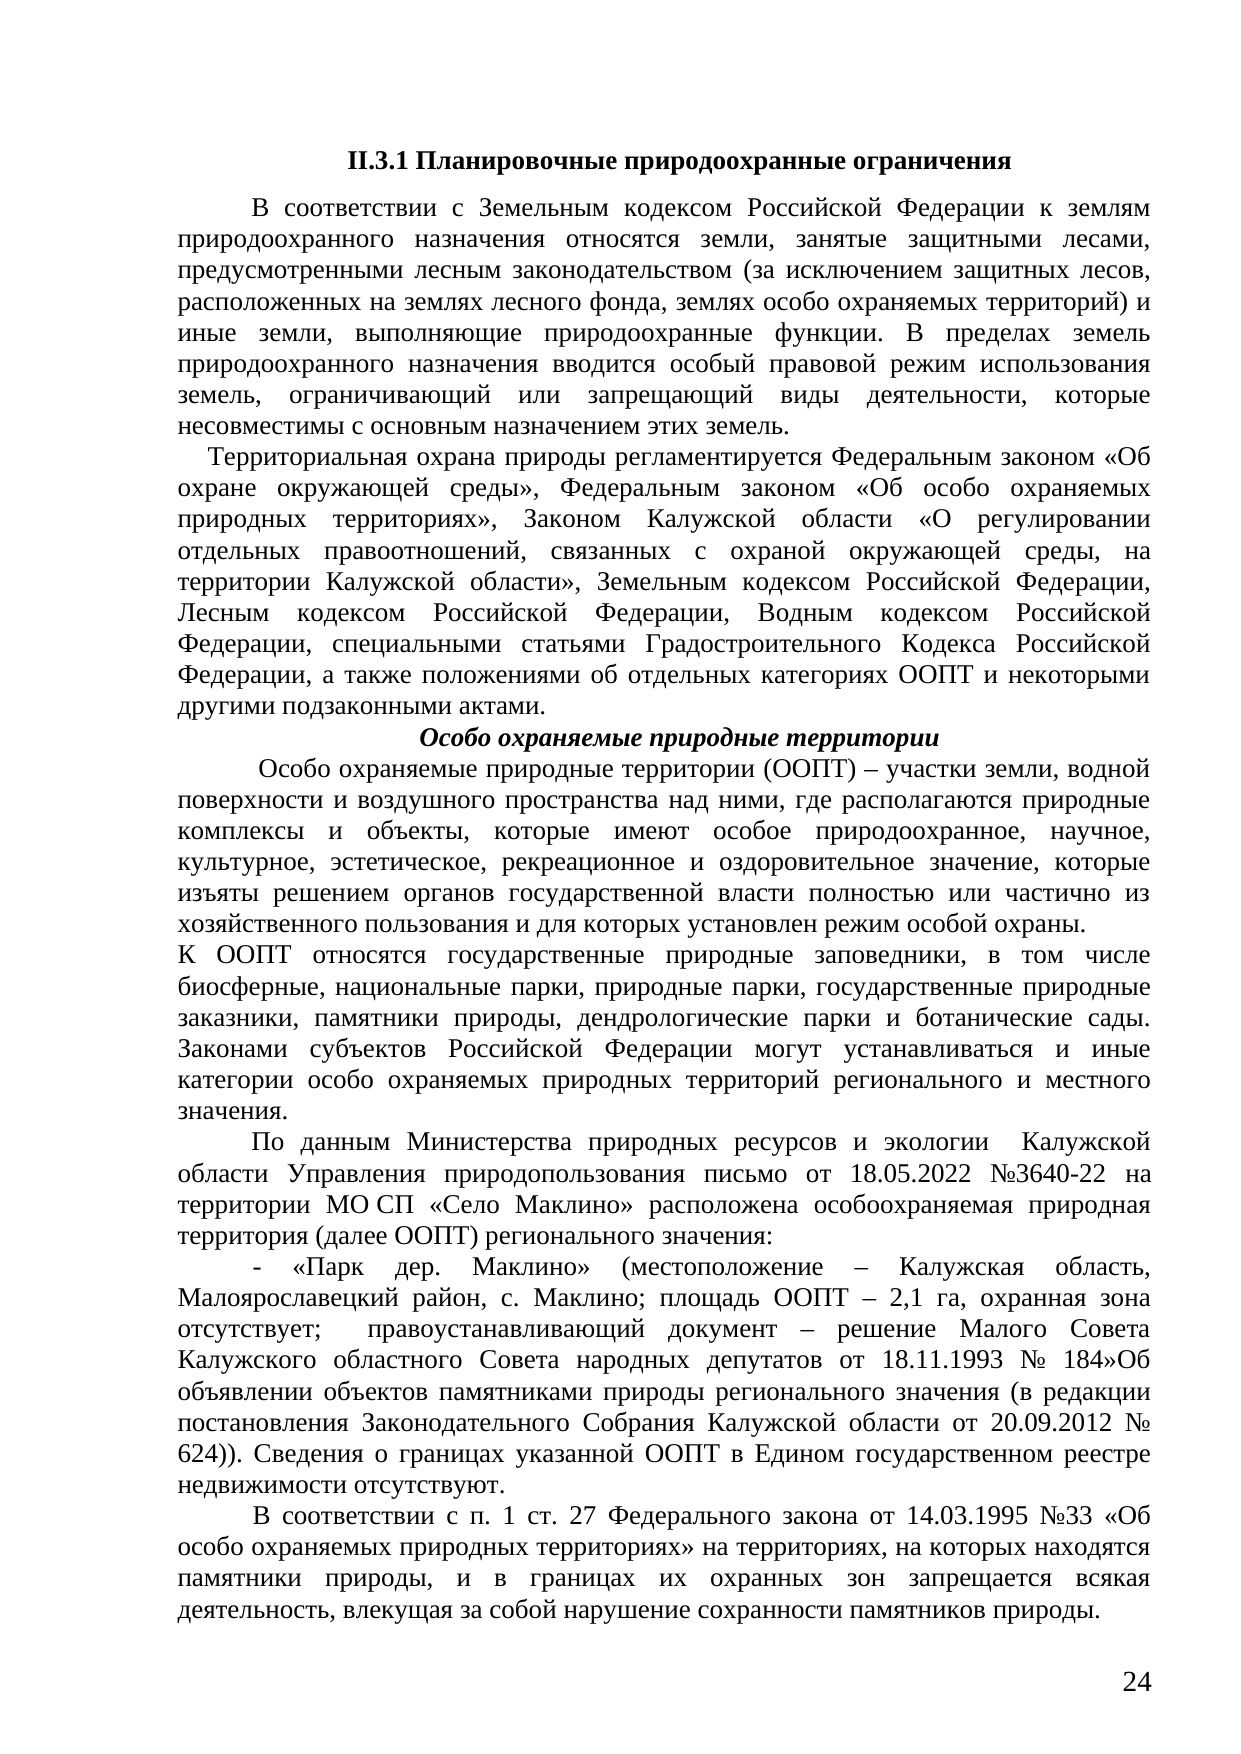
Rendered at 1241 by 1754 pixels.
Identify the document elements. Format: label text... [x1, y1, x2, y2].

text - «Парк дер. Маклино» (местоположение – Калужская область, Малоярославецкий район, с. Маклино; площадь ООПТ – 2,1 га, охранная зона отсутствует; правоустанавливающий документ – решение Малого Совета Калужского областного Совета народных депутатов от 18.11.1993 № 184»Об объявлении объектов памятниками природы регионального значения (в редакции постановления Законодательного Собрания Калужской области от 20.09.2012 № 624)). Сведения о границах указанной ООПТ в Едином государственном реестре недвижимости отсутствуют. [177, 1250, 1152, 1499]
text К ООПТ относятся государственные природные заповедники, в том числе биосферные, национальные парки, природные парки, государственные природные заказники, памятники природы, дендрологические парки и ботанические сады. Законами субъектов Российской Федерации могут устанавливаться и иные категории особо охраняемых природных территорий регионального и местного значения. [177, 939, 1152, 1126]
text В соответствии с п. 1 ст. 27 Федерального закона от 14.03.1995 №33 «Об особо охраняемых природных территориях» на территориях, на которых находятся памятники природы, и в границах их охранных зон запрещается всякая деятельность, влекущая за собой нарушение сохранности памятников природы. [177, 1499, 1152, 1624]
text В соответствии с Земельным кодексом Российской Федерации к землям природоохранного назначения относятся земли, занятые защитными лесами, предусмотренными лесным законодательством (за исключением защитных лесов, расположенных на землях лесного фонда, землях особо охраняемых территорий) и иные земли, выполняющие природоохранные функции. В пределах земель природоохранного назначения вводится особый правовой режим использования земель, ограничивающий или запрещающий виды деятельности, которые несовместимы с основным назначением этих земель. [177, 191, 1152, 440]
subtitle II.3.1 Планировочные природоохранные ограничения [207, 144, 1152, 176]
text Особо охраняемые природные территории (ООПТ) – участки земли, водной поверхности и воздушного пространства над ними, где располагаются природные комплексы и объекты, которые имеют особое природоохранное, научное, культурное, эстетическое, рекреационное и оздоровительное значение, которые изъяты решением органов государственной власти полностью или частично из хозяйственного пользования и для которых установлен режим особой охраны. [177, 752, 1152, 939]
text Территориальная охрана природы регламентируется Федеральным законом «Об охране окружающей среды», Федеральным законом «Об особо охраняемых природных территориях», Законом Калужской области «О регулировании отдельных правоотношений, связанных с охраной окружающей среды, на территории Калужской области», Земельным кодексом Российской Федерации, Лесным кодексом Российской Федерации, Водным кодексом Российской Федерации, специальными статьями Градостроительного Кодекса Российской Федерации, а также положениями об отдельных категориях ООПТ и некоторыми другими подзаконными актами. [177, 440, 1152, 721]
text Особо охраняемые природные территории [177, 721, 1152, 752]
text По данным Министерства природных ресурсов и экологии Калужской области Управления природопользования письмо от 18.05.2022 №3640-22 на территории МО СП «Село Маклино» расположена особоохраняемая природная территория (далее ООПТ) регионального значения: [177, 1126, 1152, 1250]
